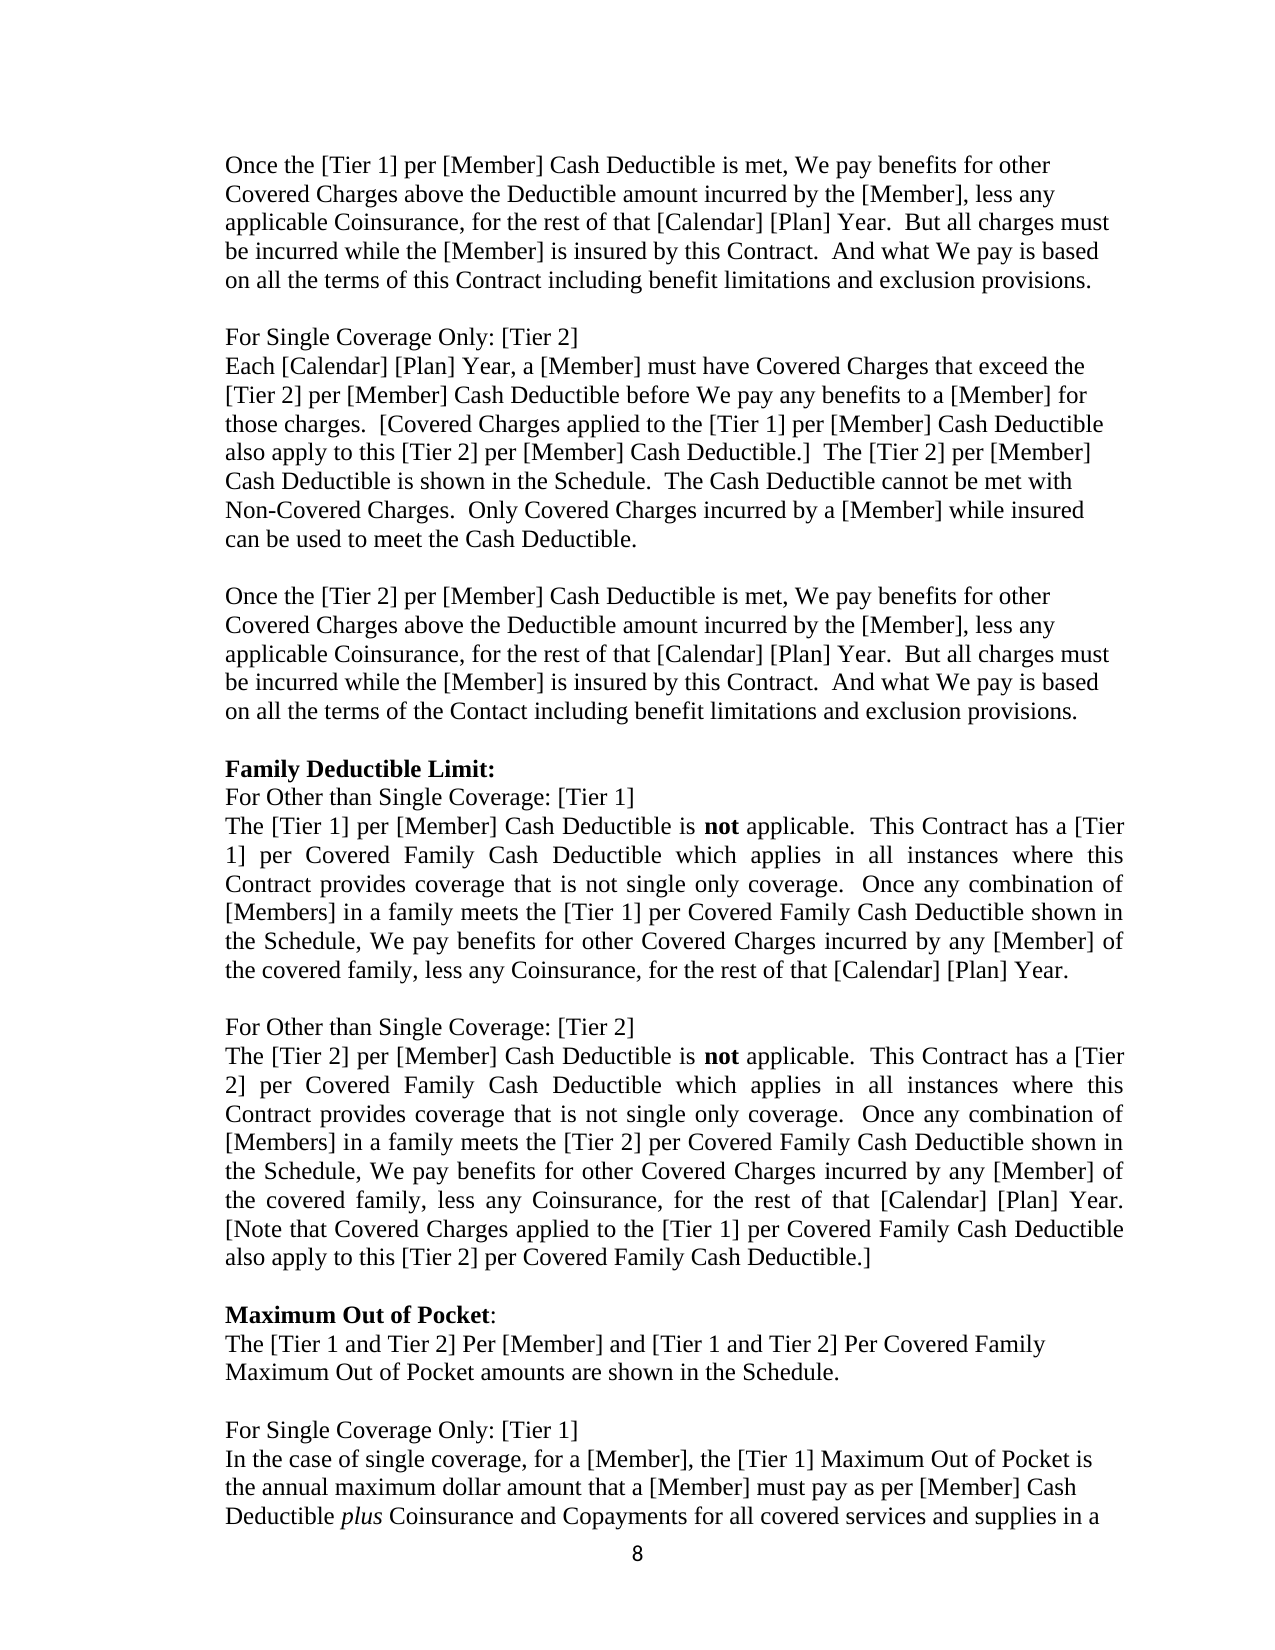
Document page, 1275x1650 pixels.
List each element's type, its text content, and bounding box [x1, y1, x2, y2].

text The [Tier 2] per [Member] Cash Deductible is not applicable. This Contract has a [Tier 2] per Covered Family Cash Deductible which applies in all instances where this Contract provides coverage that is not single only coverage. Once any combination of [Members] in a family meets the [Tier 2] per Covered Family Cash Deductible shown in the Schedule, We pay benefits for other Covered Charges incurred by any [Member] of the covered family, less any Coinsurance, for the rest of that [Calendar] [Plan] Year. [Note that Covered Charges applied to the [Tier 1] per Covered Family Cash Deductible also apply to this [Tier 2] per Covered Family Cash Deductible.] [225, 1041, 1125, 1271]
text Maximum Out of Pocket: [225, 1300, 1125, 1329]
text Once the [Tier 1] per [Member] Cash Deductible is met, We pay benefits for other Covered Charges above the Deductible amount incurred by the [Member], less any applicable Coinsurance, for the rest of that [Calendar] [Plan] Year. But all charges must be incurred while the [Member] is insured by this Contract. And what We pay is based on all the terms of this Contract including benefit limitations and exclusion provisions. [225, 150, 1125, 294]
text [225, 1444, 1125, 1530]
text The [Tier 1] per [Member] Cash Deductible is not applicable. This Contract has a [Tier 1] per Covered Family Cash Deductible which applies in all instances where this Contract provides coverage that is not single only coverage. Once any combination of [Members] in a family meets the [Tier 1] per Covered Family Cash Deductible shown in the Schedule, We pay benefits for other Covered Charges incurred by any [Member] of the covered family, less any Coinsurance, for the rest of that [Calendar] [Plan] Year. [225, 811, 1125, 984]
text The [Tier 1 and Tier 2] Per [Member] and [Tier 1 and Tier 2] Per Covered Family Maximum Out of Pocket amounts are shown in the Schedule. [225, 1329, 1125, 1386]
text For Single Coverage Only: [Tier 1] [225, 1415, 1125, 1444]
text For Single Coverage Only: [Tier 2] [225, 322, 1125, 351]
text For Other than Single Coverage: [Tier 2] [225, 1012, 1125, 1041]
text Each [Calendar] [Plan] Year, a [Member] must have Covered Charges that exceed the [Tier 2] per [Member] Cash Deductible before We pay any benefits to a [Member] for those charges. [Covered Charges applied to the [Tier 1] per [Member] Cash Deductible also apply to this [Tier 2] per [Member] Cash Deductible.] The [Tier 2] per [Member] Cash Deductible is shown in the Schedule. The Cash Deductible cannot be met with Non-Covered Charges. Only Covered Charges incurred by a [Member] while insured can be used to meet the Cash Deductible. [225, 351, 1125, 552]
text For Other than Single Coverage: [Tier 1] [225, 782, 1125, 811]
text Once the [Tier 2] per [Member] Cash Deductible is met, We pay benefits for other Covered Charges above the Deductible amount incurred by the [Member], less any applicable Coinsurance, for the rest of that [Calendar] [Plan] Year. But all charges must be incurred while the [Member] is insured by this Contract. And what We pay is based on all the terms of the Contact including benefit limitations and exclusion provisions. [225, 581, 1125, 725]
text Family Deductible Limit: [225, 754, 1125, 782]
